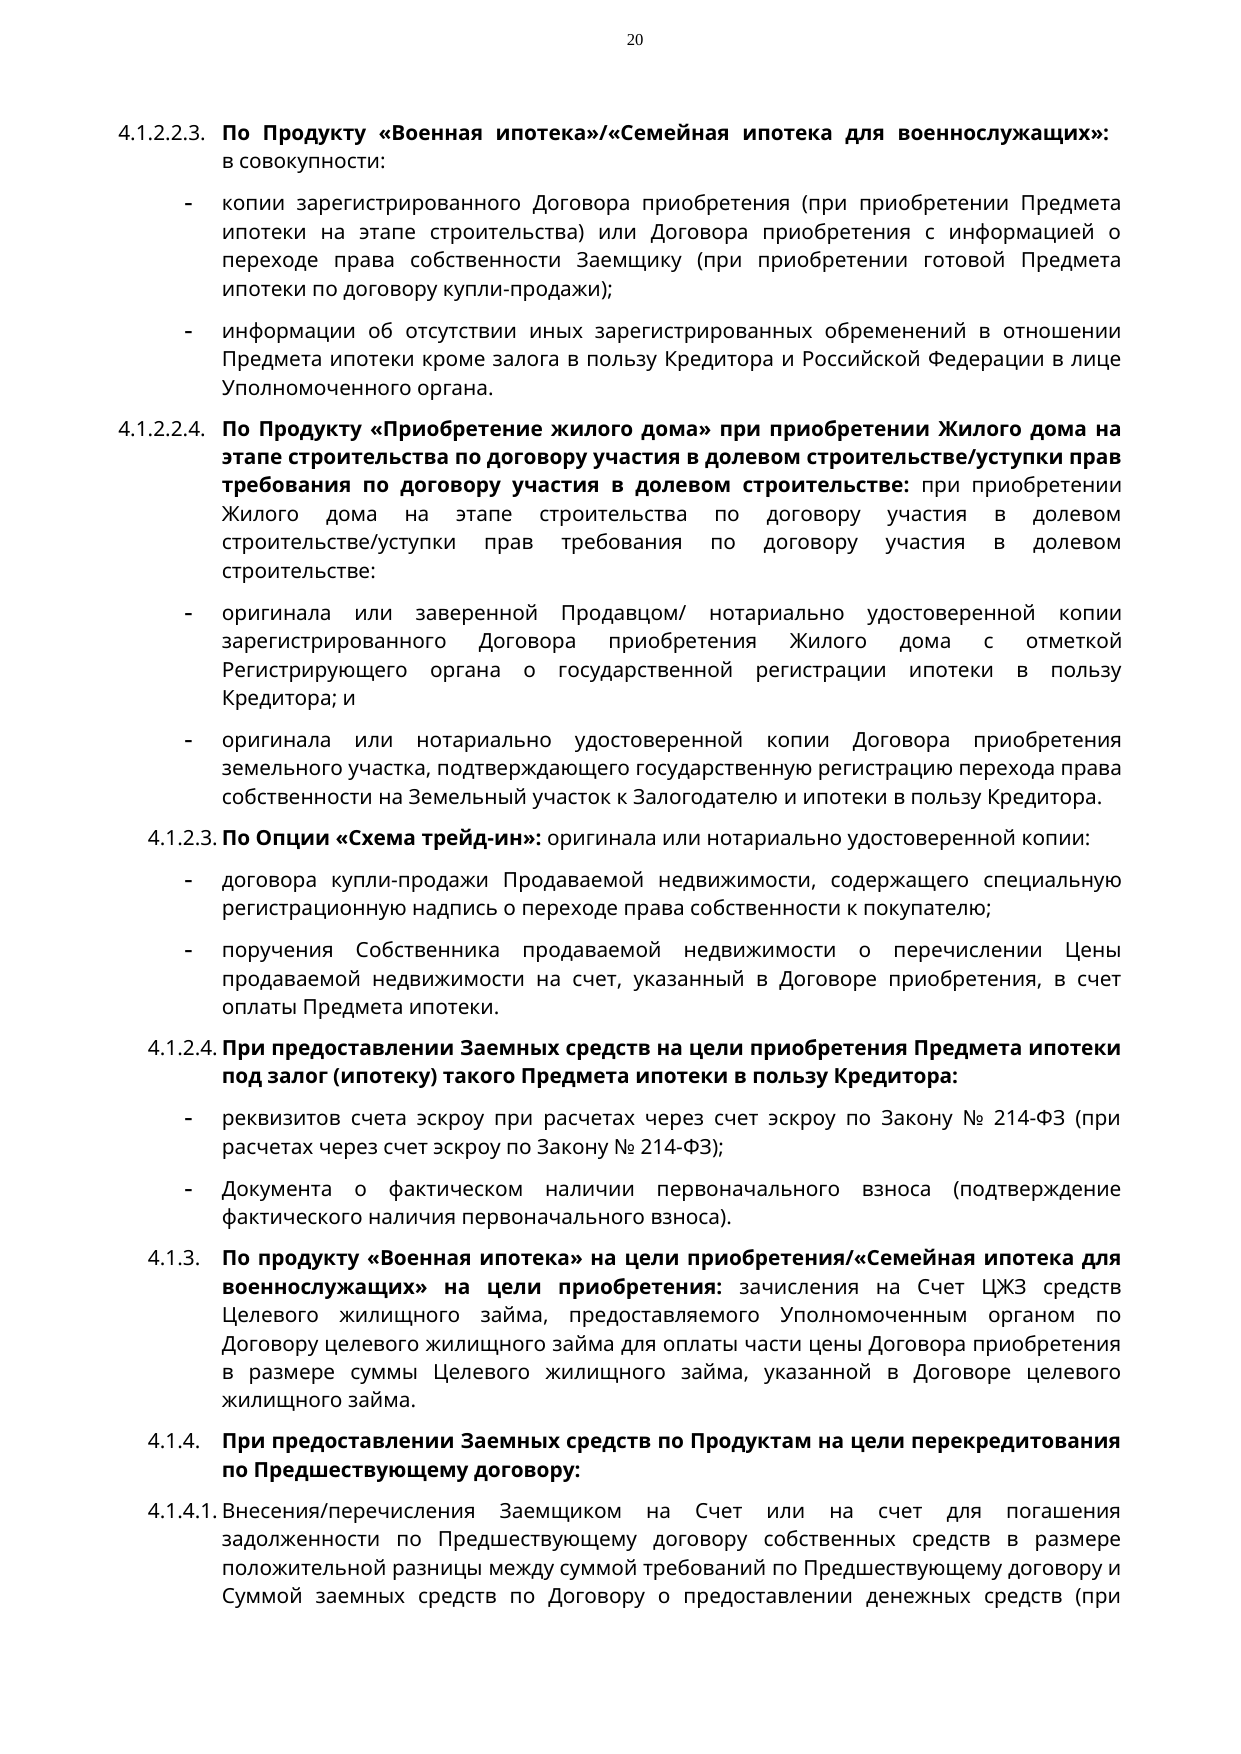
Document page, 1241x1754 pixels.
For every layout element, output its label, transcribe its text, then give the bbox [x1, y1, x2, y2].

list информации об отсутствии иных зарегистрированных обременений в отношении Предмета ипотеки кроме залога в пользу Кредитора и Российской Федерации в лице Уполномоченного органа. [184, 315, 1122, 401]
list копии зарегистрированного Договора приобретения (при приобретении Предмета ипотеки на этапе строительства) или Договора приобретения с информацией о переходе права собственности Заемщику (при приобретении готовой Предмета ипотеки по договору купли-продажи); [184, 187, 1122, 302]
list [148, 1496, 1122, 1609]
list Документа о фактическом наличии первоначального взноса (подтверждение фактического наличия первоначального взноса). [184, 1173, 1122, 1231]
list оригинала или нотариально удостоверенной копии Договора приобретения земельного участка, подтверждающего государственную регистрацию перехода права собственности на Земельный участок к Залогодателю и ипотеки в пользу Кредитора. [184, 724, 1122, 810]
list При предоставлении Заемных средств на цели приобретения Предмета ипотеки под залог (ипотеку) такого Предмета ипотеки в пользу Кредитора: [148, 1033, 1122, 1090]
list По Опции «Схема трейд-ин»: оригинала или нотариально удостоверенной копии: [148, 823, 1122, 851]
list реквизитов счета эскроу при расчетах через счет эскроу по Закону № 214-ФЗ (при расчетах через счет эскроу по Закону № 214-ФЗ); [184, 1102, 1122, 1160]
list По Продукту «Военная ипотека»/«Семейная ипотека для военнослужащих»: в совокупности: [118, 118, 1122, 175]
list оригинала или заверенной Продавцом/ нотариально удостоверенной копии зарегистрированного Договора приобретения Жилого дома с отметкой Регистрирующего органа о государственной регистрации ипотеки в пользу Кредитора; и [184, 597, 1122, 712]
list поручения Собственника продаваемой недвижимости о перечислении Цены продаваемой недвижимости на счет, указанный в Договоре приобретения, в счет оплаты Предмета ипотеки. [184, 934, 1122, 1021]
list По продукту «Военная ипотека» на цели приобретения/«Семейная ипотека для военнослужащих» на цели приобретения: зачисления на Счет ЦЖЗ средств Целевого жилищного займа, предоставляемого Уполномоченным органом по Договору целевого жилищного займа для оплаты части цены Договора приобретения в размере суммы Целевого жилищного займа, указанной в Договоре целевого жилищного займа. [148, 1243, 1122, 1414]
list При предоставлении Заемных средств по Продуктам на цели перекредитования по Предшествующему договору: [148, 1426, 1122, 1483]
list договора купли-продажи Продаваемой недвижимости, содержащего специальную регистрационную надпись о переходе права собственности к покупателю; [184, 864, 1122, 922]
list По Продукту «Приобретение жилого дома» при приобретении Жилого дома на этапе строительства по договору участия в долевом строительстве/уступки прав требования по договору участия в долевом строительстве: при приобретении Жилого дома на этапе строительства по договору участия в долевом строительстве/уступки прав требования по договору участия в долевом строительстве: [118, 414, 1122, 584]
